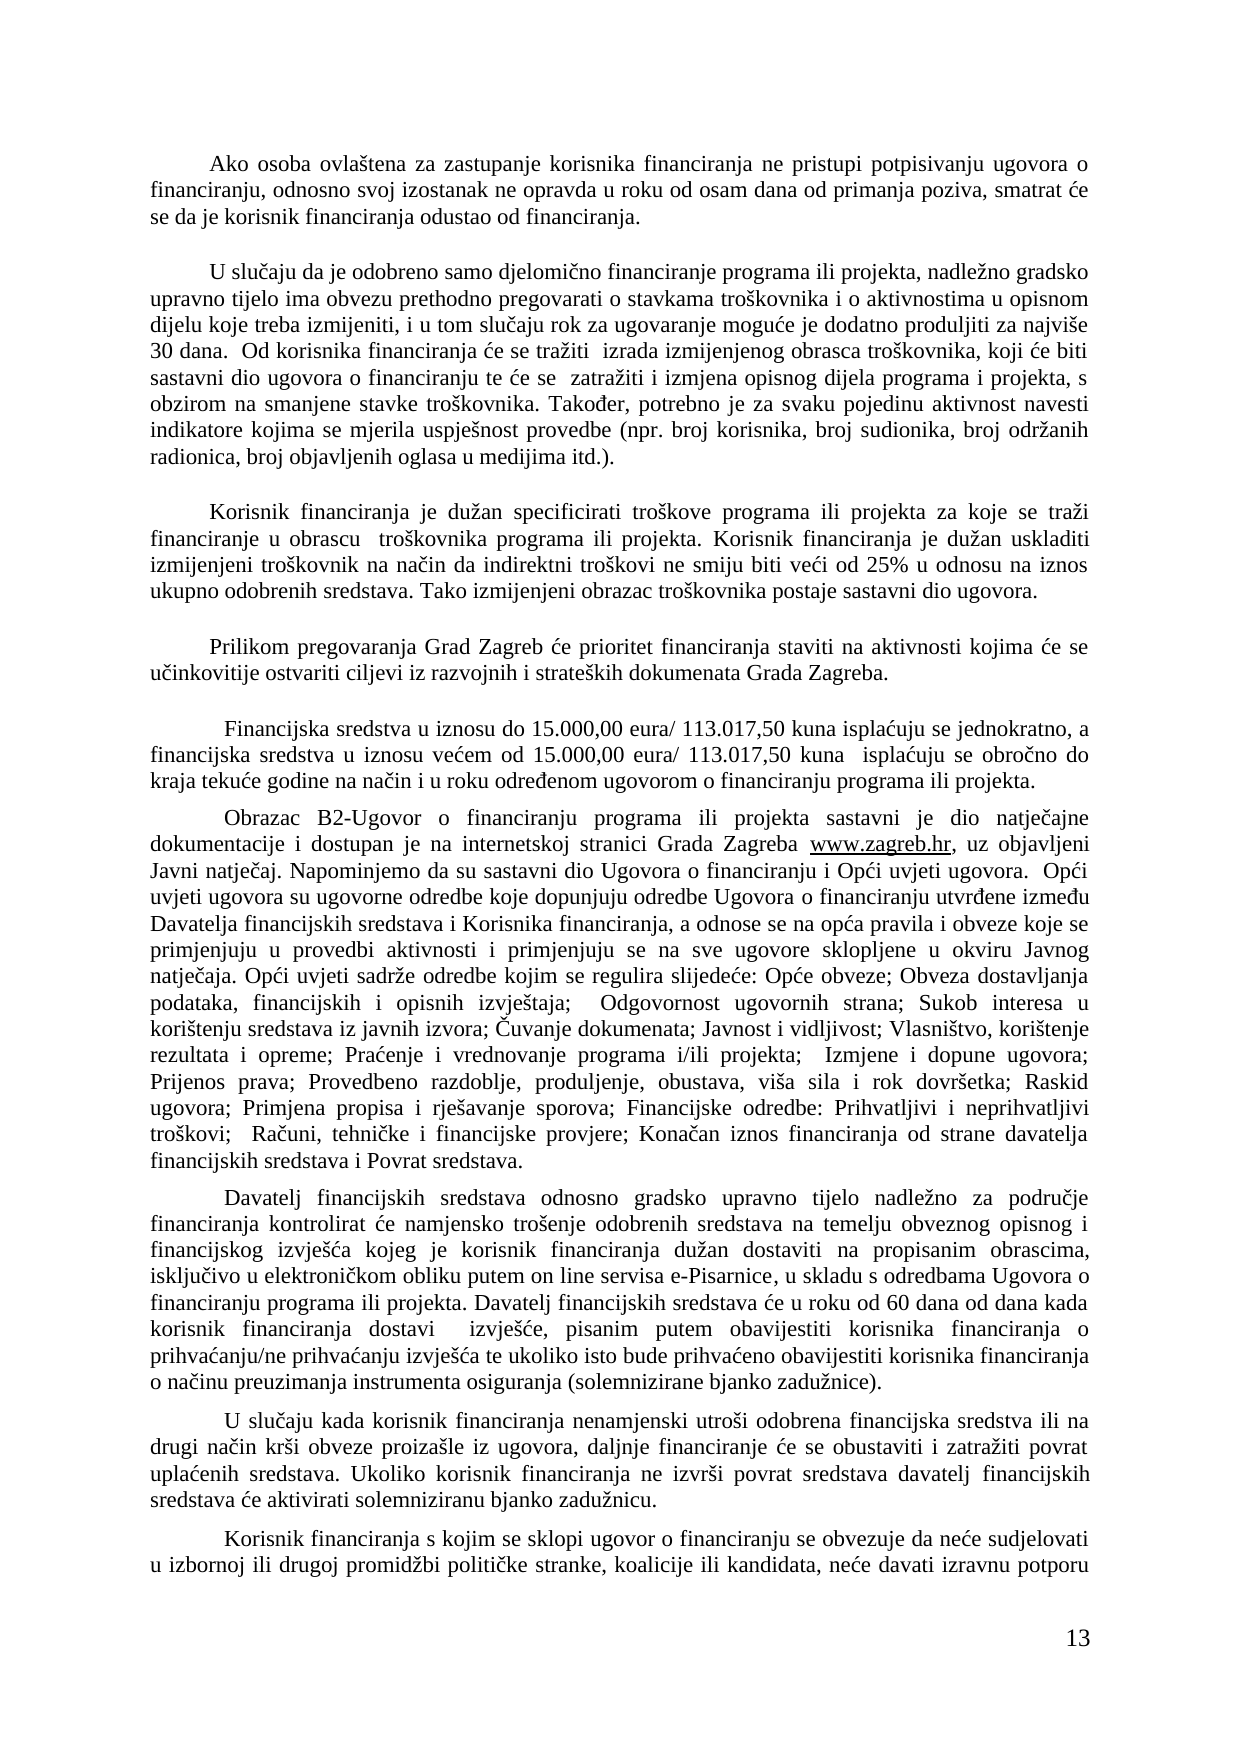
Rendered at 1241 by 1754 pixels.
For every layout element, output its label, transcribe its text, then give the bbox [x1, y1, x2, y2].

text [150, 1525, 1090, 1577]
text Prilikom pregovaranja Grad Zagreb će prioritet financiranja staviti na aktivnosti kojima će se učinkovitije ostvariti ciljevi iz razvojnih i strateških dokumenata Grada Zagreba. [150, 633, 1090, 686]
text Obrazac B2-Ugovor o financiranju programa ili projekta sastavni je dio natječajne dokumentacije i dostupan je na internetskoj stranici Grada Zagreba www.zagreb.hr, uz objavljeni Javni natječaj. Napominjemo da su sastavni dio Ugovora o financiranju i Opći uvjeti ugovora. Opći uvjeti ugovora su ugovorne odredbe koje dopunjuju odredbe Ugovora o financiranju utvrđene između Davatelja financijskih sredstava i Korisnika financiranja, a odnose se na opća pravila i obveze koje se primjenjuju u provedbi aktivnosti i primjenjuju se na sve ugovore sklopljene u okviru Javnog natječaja. Opći uvjeti sadrže odredbe kojim se regulira slijedeće: Opće obveze; Obveza dostavljanja podataka, financijskih i opisnih izvještaja; Odgovornost ugovornih strana; Sukob interesa u korištenju sredstava iz javnih izvora; Čuvanje dokumenata; Javnost i vidljivost; Vlasništvo, korištenje rezultata i opreme; Praćenje i vrednovanje programa i/ili projekta; Izmjene i dopune ugovora; Prijenos prava; Provedbeno razdoblje, produljenje, obustava, viša sila i rok dovršetka; Raskid ugovora; Primjena propisa i rješavanje sporova; Financijske odredbe: Prihvatljivi i neprihvatljivi troškovi; Računi, tehničke i financijske provjere; Konačan iznos financiranja od strane davatelja financijskih sredstava i Povrat sredstava. [150, 804, 1090, 1173]
text U slučaju kada korisnik financiranja nenamjenski utroši odobrena financijska sredstva ili na drugi način krši obveze proizašle iz ugovora, daljnje financiranje će se obustaviti i zatražiti povrat uplaćenih sredstava. Ukoliko korisnik financiranja ne izvrši povrat sredstava davatelj financijskih sredstava će aktivirati solemniziranu bjanko zadužnicu. [150, 1407, 1090, 1512]
text Financijska sredstva u iznosu do 15.000,00 eura/ 113.017,50 kuna isplaćuju se jednokratno, a financijska sredstva u iznosu većem od 15.000,00 eura/ 113.017,50 kuna isplaćuju se obročno do kraja tekuće godine na način i u roku određenom ugovorom o financiranju programa ili projekta. [150, 715, 1090, 794]
text U slučaju da je odobreno samo djelomično financiranje programa ili projekta, nadležno gradsko upravno tijelo ima obvezu prethodno pregovarati o stavkama troškovnika i o aktivnostima u opisnom dijelu koje treba izmijeniti, i u tom slučaju rok za ugovaranje moguće je dodatno produljiti za najviše 30 dana. Od korisnika financiranja će se tražiti izrada izmijenjenog obrasca troškovnika, koji će biti sastavni dio ugovora o financiranju te će se zatražiti i izmjena opisnog dijela programa i projekta, s obzirom na smanjene stavke troškovnika. Također, potrebno je za svaku pojedinu aktivnost navesti indikatore kojima se mjerila uspješnost provedbe (npr. broj korisnika, broj sudionika, broj održanih radionica, broj objavljenih oglasa u medijima itd.). [150, 258, 1090, 469]
text Korisnik financiranja je dužan specificirati troškove programa ili projekta za koje se traži financiranje u obrascu troškovnika programa ili projekta. Korisnik financiranja je dužan uskladiti izmijenjeni troškovnik na način da indirektni troškovi ne smiju biti veći od 25% u odnosu na iznos ukupno odobrenih sredstava. Tako izmijenjeni obrazac troškovnika postaje sastavni dio ugovora. [150, 498, 1090, 604]
text Ako osoba ovlaštena za zastupanje korisnika financiranja ne pristupi potpisivanju ugovora o financiranju, odnosno svoj izostanak ne opravda u roku od osam dana od primanja poziva, smatrat će se da je korisnik financiranja odustao od financiranja. [150, 150, 1090, 229]
text Davatelj financijskih sredstava odnosno gradsko upravno tijelo nadležno za područje financiranja kontrolirat će namjensko trošenje odobrenih sredstava na temelju obveznog opisnog i financijskog izvješća kojeg je korisnik financiranja dužan dostaviti na propisanim obrascima, isključivo u elektroničkom obliku putem on line servisa e-Pisarnice, u skladu s odredbama Ugovora o financiranju programa ili projekta. Davatelj financijskih sredstava će u roku od 60 dana od dana kada korisnik financiranja dostavi izvješće, pisanim putem obavijestiti korisnika financiranja o prihvaćanju/ne prihvaćanju izvješća te ukoliko isto bude prihvaćeno obavijestiti korisnika financiranja o načinu preuzimanja instrumenta osiguranja (solemnizirane bjanko zadužnice). [150, 1183, 1090, 1394]
